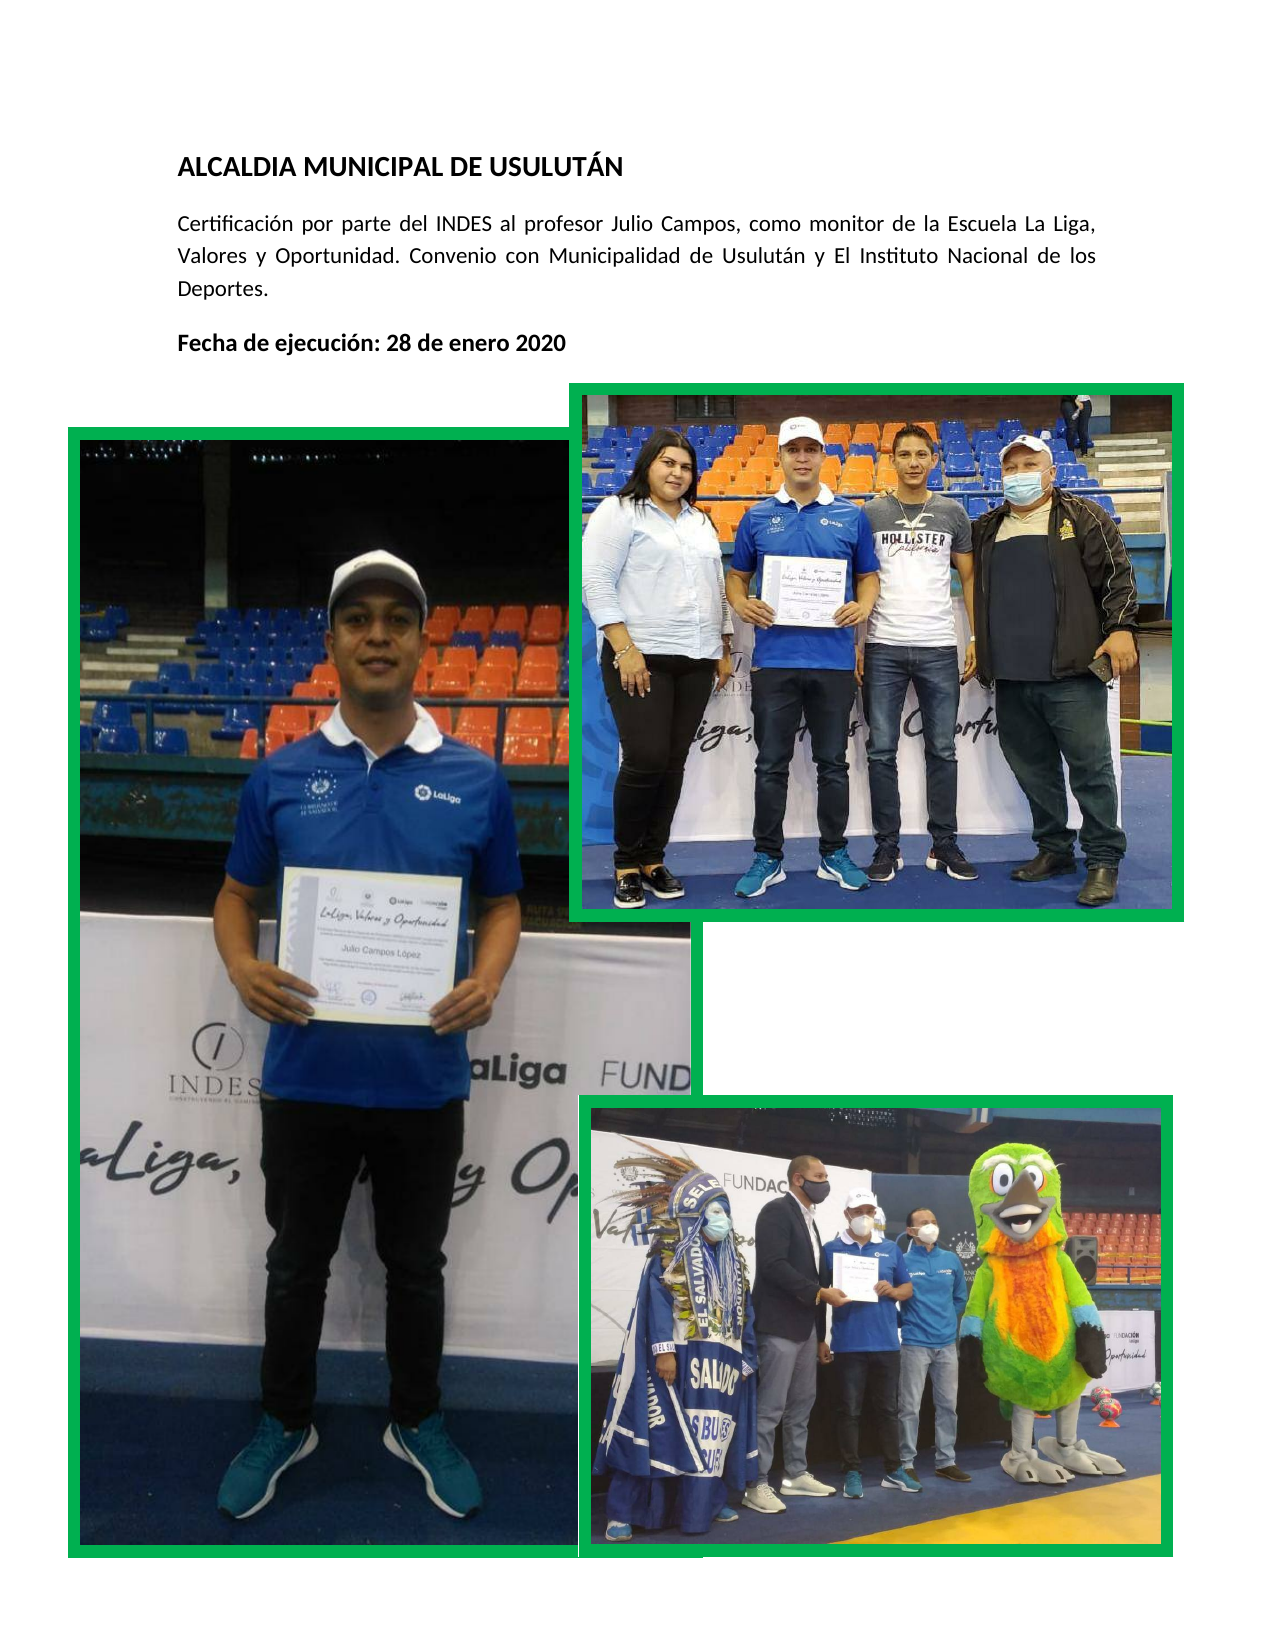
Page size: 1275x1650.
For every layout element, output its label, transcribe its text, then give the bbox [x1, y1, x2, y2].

text Fecha de ejecución: 28 de enero 2020 [177, 327, 1098, 357]
picture [591, 1108, 1161, 1544]
picture [582, 395, 1172, 909]
text Certificación por parte del INDES al profesor Julio Campos, como monitor de la Escuela La Liga, Valores y Oportunidad. Convenio con Municipalidad de Usulután y El Instituto Nacional de los Deportes. [177, 209, 1098, 302]
text ALCALDIA MUNICIPAL DE USULUTÁN [177, 148, 1098, 183]
picture [80, 440, 691, 1545]
